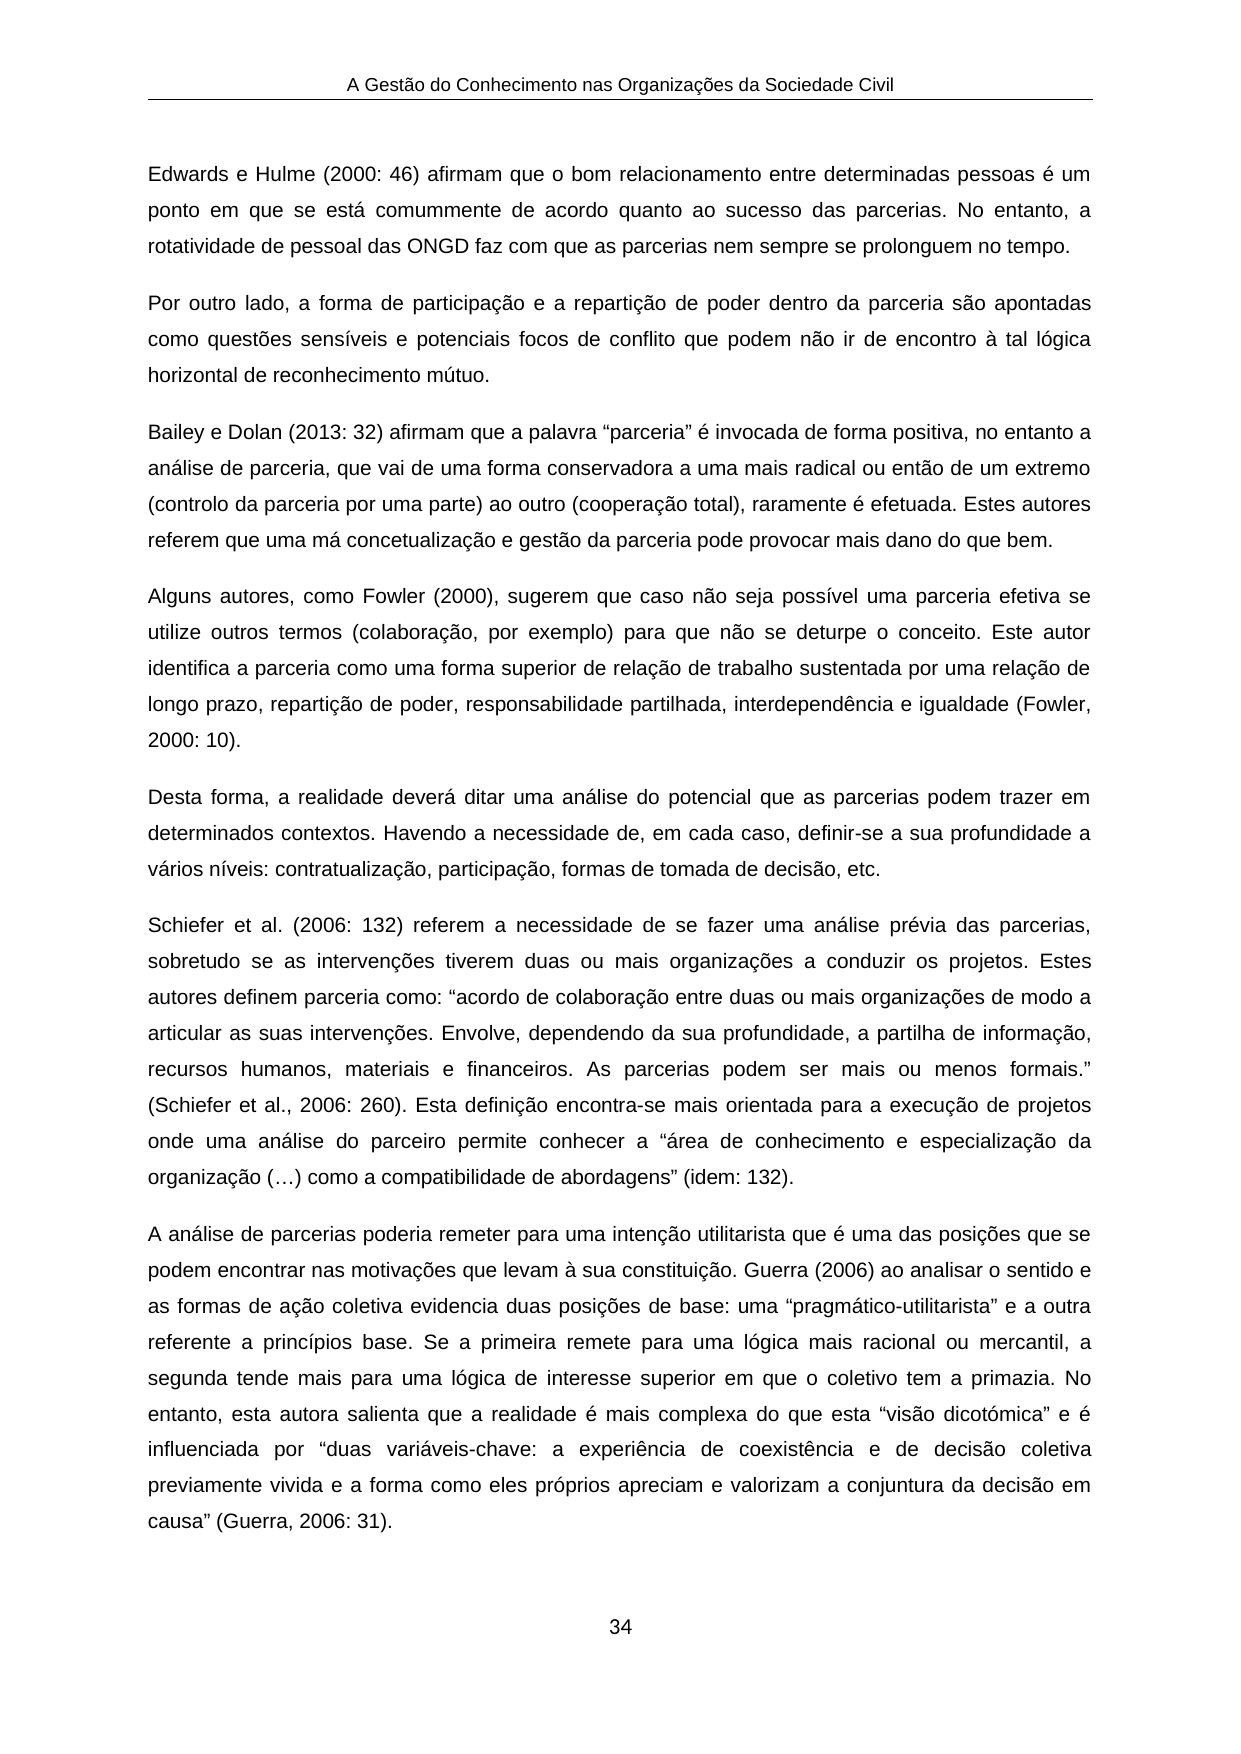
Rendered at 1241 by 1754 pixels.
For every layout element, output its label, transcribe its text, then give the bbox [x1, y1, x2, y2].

text Schiefer et al. (2006: 132) referem a necessidade de se fazer uma análise prévia das parcerias, sobretudo se as intervenções tiverem duas ou mais organizações a conduzir os projetos. Estes autores definem parceria como: “acordo de colaboração entre duas ou mais organizações de modo a articular as suas intervenções. Envolve, dependendo da sua profundidade, a partilha de informação, recursos humanos, materiais e financeiros. As parcerias podem ser mais ou menos formais.” (Schiefer et al., 2006: 260). Esta definição encontra-se mais orientada para a execução de projetos onde uma análise do parceiro permite conhecer a “área de conhecimento e especialização da organização (…) como a compatibilidade de abordagens” (idem: 132). [148, 913, 1093, 1189]
text Bailey e Dolan (2013: 32) afirmam que a palavra “parceria” é invocada de forma positiva, no entanto a análise de parceria, que vai de uma forma conservadora a uma mais radical ou então de um extremo (controlo da parceria por uma parte) ao outro (cooperação total), raramente é efetuada. Estes autores referem que uma má concetualização e gestão da parceria pode provocar mais dano do que bem. [148, 419, 1093, 551]
text A análise de parcerias poderia remeter para uma intenção utilitarista que é uma das posições que se podem encontrar nas motivações que levam à sua constituição. Guerra (2006) ao analisar o sentido e as formas de ação coletiva evidencia duas posições de base: uma “pragmático-utilitarista” e a outra referente a princípios base. Se a primeira remete para uma lógica mais racional ou mercantil, a segunda tende mais para uma lógica de interesse superior em que o coletivo tem a primazia. No entanto, esta autora salienta que a realidade é mais complexa do que esta “visão dicotómica” e é influenciada por “duas variáveis-chave: a experiência de coexistência e de decisão coletiva previamente vivida e a forma como eles próprios apreciam e valorizam a conjuntura da decisão em causa” (Guerra, 2006: 31). [148, 1222, 1093, 1533]
text Edwards e Hulme (2000: 46) afirmam que o bom relacionamento entre determinadas pessoas é um ponto em que se está comummente de acordo quanto ao sucesso das parcerias. No entanto, a rotatividade de pessoal das ONGD faz com que as parcerias nem sempre se prolonguem no tempo. [148, 162, 1093, 258]
text Desta forma, a realidade deverá ditar uma análise do potencial que as parcerias podem trazer em determinados contextos. Havendo a necessidade de, em cada caso, definir-se a sua profundidade a vários níveis: contratualização, participação, formas de tomada de decisão, etc. [148, 785, 1093, 881]
text Alguns autores, como Fowler (2000), sugerem que caso não seja possível uma parceria efetiva se utilize outros termos (colaboração, por exemplo) para que não se deturpe o conceito. Este autor identifica a parceria como uma forma superior de relação de trabalho sustentada por uma relação de longo prazo, repartição de poder, responsabilidade partilhada, interdependência e igualdade (Fowler, 2000: 10). [148, 584, 1093, 752]
text Por outro lado, a forma de participação e a repartição de poder dentro da parceria são apontadas como questões sensíveis e potenciais focos de conflito que podem não ir de encontro à tal lógica horizontal de reconhecimento mútuo. [148, 291, 1093, 387]
